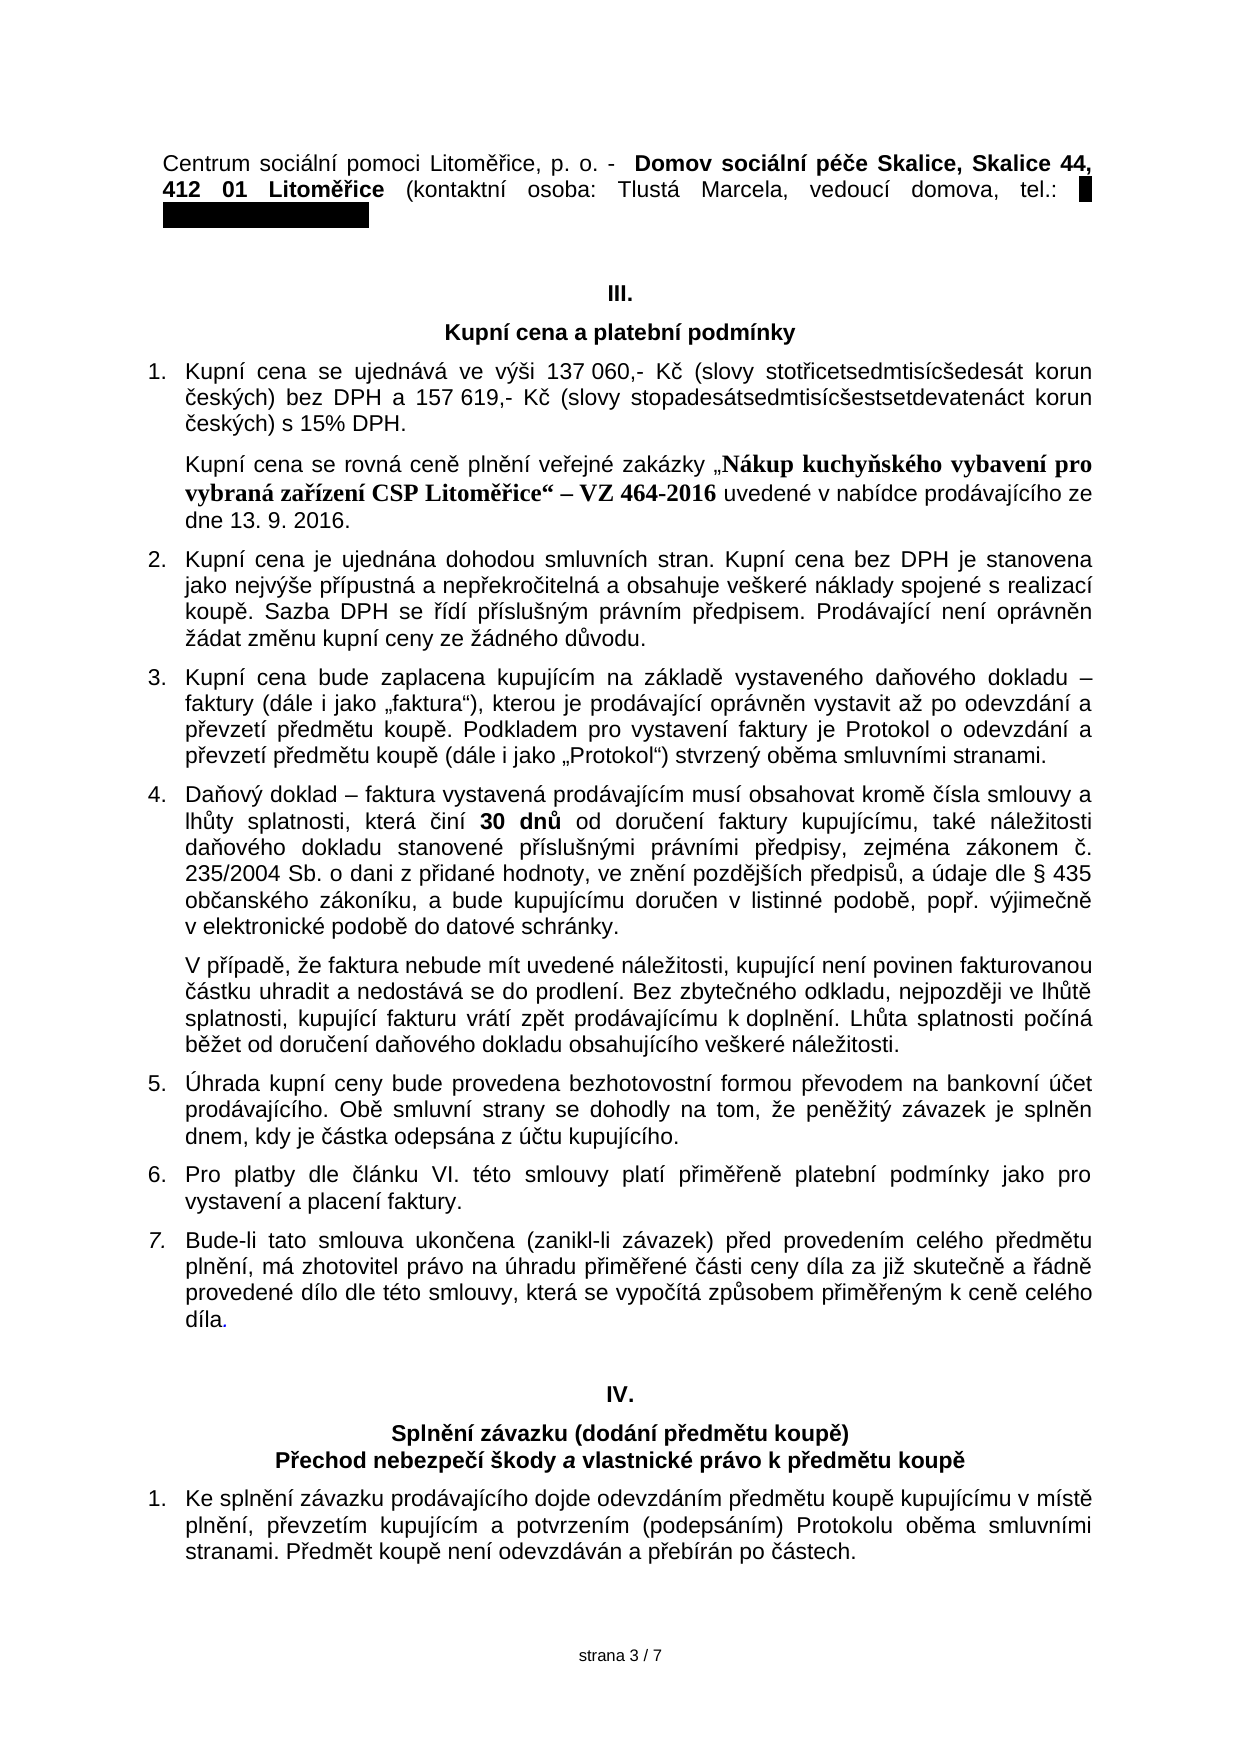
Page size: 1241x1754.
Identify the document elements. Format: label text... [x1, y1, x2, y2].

text Kupní cena a platební podmínky [148, 319, 1092, 345]
text Centrum sociální pomoci Litoměřice, p. o. - Domov sociální péče Skalice, Skalice 44, 412 01 Litoměřice (kontaktní osoba: Tlustá Marcela, vedoucí domova, tel.: +……………………… [162, 149, 1092, 228]
list Bude-li tato smlouva ukončena (zanikl-li závazek) před provedením celého předmětu plnění, má zhotovitel právo na úhradu přiměřené části ceny díla za již skutečně a řádně provedené dílo dle této smlouvy, která se vypočítá způsobem přiměřeným k ceně celého díla. [148, 1227, 1092, 1332]
list Kupní cena bude zaplacena kupujícím na základě vystaveného daňového dokladu – faktury (dále i jako „faktura“), kterou je prodávající oprávněn vystavit až po odevzdání a převzetí předmětu koupě. Podkladem pro vystavení faktury je Protokol o odevzdání a převzetí předmětu koupě (dále i jako „Protokol“) stvrzený oběma smluvními stranami. [148, 663, 1092, 769]
text IV. [148, 1381, 1092, 1408]
text V případě, že faktura nebude mít uvedené náležitosti, kupující není povinen fakturovanou částku uhradit a nedostává se do prodlení. Bez zbytečného odkladu, nejpozději ve lhůtě splatnosti, kupující fakturu vrátí zpět prodávajícímu k doplnění. Lhůta splatnosti počíná běžet od doručení daňového dokladu obsahujícího veškeré náležitosti. [185, 952, 1092, 1057]
text Kupní cena se rovná ceně plnění veřejné zakázky „Nákup kuchyňského vybavení pro vybraná zařízení CSP Litoměřice“ – VZ 464-2016 uvedené v nabídce prodávajícího ze dne 13. 9. 2016. [185, 449, 1092, 533]
list Daňový doklad – faktura vystavená prodávajícím musí obsahovat kromě čísla smlouvy a lhůty splatnosti, která činí 30 dnů od doručení faktury kupujícímu, také náležitosti daňového dokladu stanovené příslušnými právními předpisy, zejména zákonem č. 235/2004 Sb. o dani z přidané hodnoty, ve znění pozdějších předpisů, a údaje dle § 435 občanského zákoníku, a bude kupujícímu doručen v listinné podobě, popř. výjimečně v elektronické podobě do datové schránky. [148, 781, 1092, 939]
subtitle Přechod nebezpečí škody a vlastnické právo k předmětu koupě [148, 1447, 1092, 1473]
list Kupní cena se ujednává ve výši 137 060,- Kč (slovy stotřicetsedmtisícšedesát korun českých) bez DPH a 157 619,- Kč (slovy stopadesátsedmtisícšestsetdevatenáct korun českých) s 15% DPH. [148, 358, 1092, 437]
list Úhrada kupní ceny bude provedena bezhotovostní formou převodem na bankovní účet prodávajícího. Obě smluvní strany se dohodly na tom že peněžitý závazek je splněn dnem kdy je částka odepsána z účtu kupujícího. [148, 1070, 1092, 1149]
subtitle Splnění závazku (dodání předmětu koupě) [148, 1420, 1092, 1447]
list Kupní cena je ujednána dohodou smluvních stran. Kupní cena bez DPH je stanovena jako nejvýše přípustná a nepřekročitelná a obsahuje veškeré náklady spojené s realizací koupě. Sazba DPH se řídí příslušným právním předpisem. Prodávající není oprávněn žádat změnu kupní ceny ze žádného důvodu. [148, 546, 1092, 651]
list Ke splnění závazku prodávajícího dojde odevzdáním předmětu koupě kupujícímu v místě plnění, převzetím kupujícím a potvrzením (podepsáním) Protokolu oběma smluvními stranami. Předmět koupě není odevzdáván a přebírán po částech. [148, 1485, 1092, 1564]
list Pro platby dle článku VI. této smlouvy platí přiměřeně platební podmínky jako pro vystavení a placení faktury. [148, 1161, 1092, 1214]
text III. [148, 280, 1092, 306]
